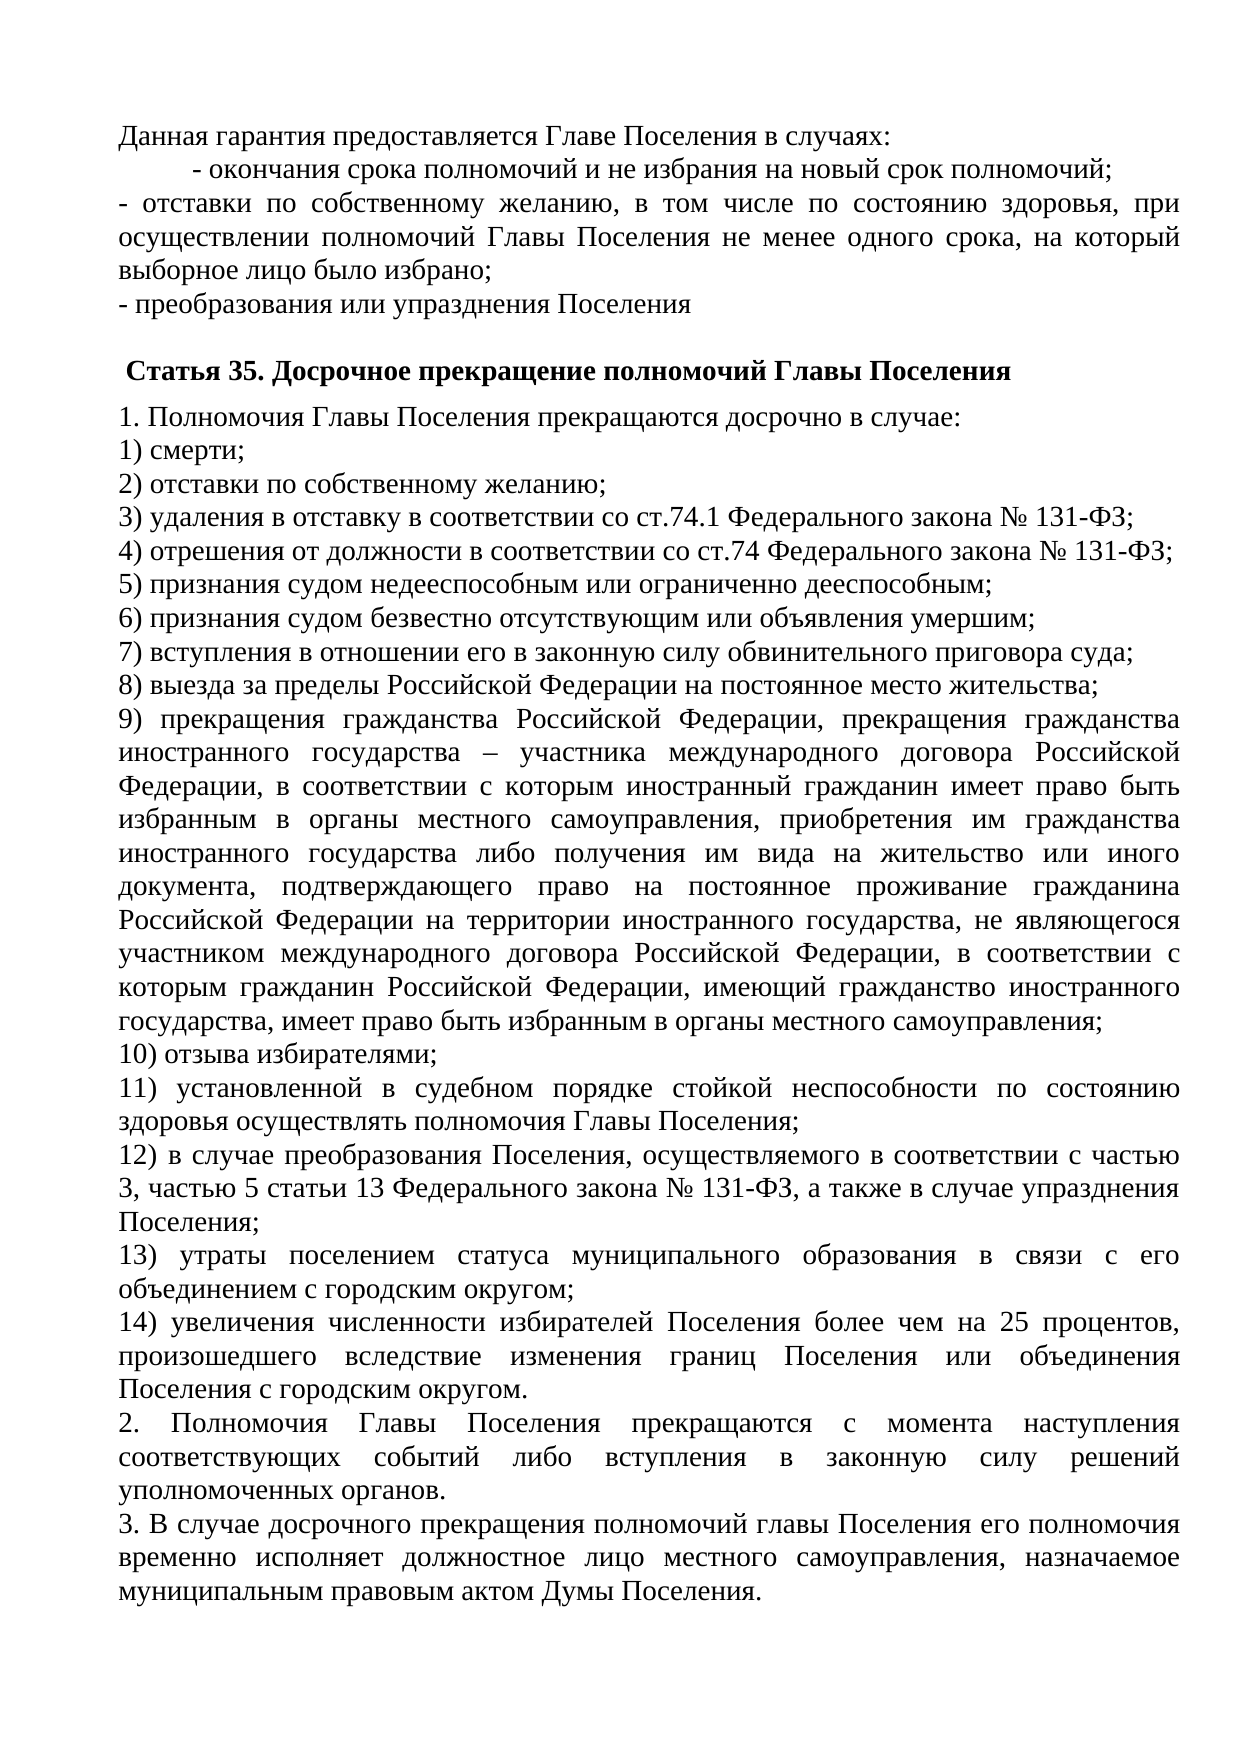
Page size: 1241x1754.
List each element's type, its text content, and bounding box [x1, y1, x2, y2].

text 3) удаления в отставку в соответствии со ст.74.1 Федерального закона № 131-ФЗ; [118, 499, 1181, 533]
text 2) отставки по собственному желанию; [118, 466, 1181, 499]
text 7) вступления в отношении его в законную силу обвинительного приговора суда; [118, 634, 1181, 667]
text - окончания срока полномочий и не избрания на новый срок полномочий; [118, 152, 1181, 185]
text - отставки по собственному желанию, в том числе по состоянию здоровья, при осуществлении полномочий Главы Поселения не менее одного срока, на который выборное лицо было избрано; [118, 185, 1181, 286]
text 9) прекращения гражданства Российской Федерации, прекращения гражданства иностранного государства – участника международного договора Российской Федерации, в соответствии с которым иностранный гражданин имеет право быть избранным в органы местного самоуправления, приобретения им гражданства иностранного государства либо получения им вида на жительство или иного документа, подтверждающего право на постоянное проживание гражданина Российской Федерации на территории иностранного государства, не являющегося участником международного договора Российской Федерации, в соответствии с которым гражданин Российской Федерации, имеющий гражданство иностранного государства, имеет право быть избранным в органы местного самоуправления; [118, 701, 1181, 1036]
text 6) признания судом безвестно отсутствующим или объявления умершим; [118, 600, 1181, 634]
text Статья 35. Досрочное прекращение полномочий Главы Поселения [118, 353, 1181, 386]
text 4) отрешения от должности в соответствии со ст.74 Федерального закона № 131-ФЗ; [118, 533, 1181, 567]
text 13) утраты поселением статуса муниципального образования в связи с его объединением с городским округом; [118, 1237, 1181, 1304]
text 5) признания судом недееспособным или ограниченно дееспособным; [118, 567, 1181, 600]
text 3. В случае досрочного прекращения полномочий главы Поселения его полномочия временно исполняет должностное лицо местного самоуправления, назначаемое муниципальным правовым актом Думы Поселения. [118, 1506, 1181, 1606]
text 14) увеличения численности избирателей Поселения более чем на 25 процентов, произошедшего вследствие изменения границ Поселения или объединения Поселения с городским округом. [118, 1304, 1181, 1405]
text 10) отзыва избирателями; [118, 1036, 1181, 1070]
text 11) установленной в судебном порядке стойкой неспособности по состоянию здоровья осуществлять полномочия Главы Поселения; [118, 1070, 1181, 1137]
text 2. Полномочия Главы Поселения прекращаются с момента наступления соответствующих событий либо вступления в законную силу решений уполномоченных органов. [118, 1405, 1181, 1506]
text 1. Полномочия Главы Поселения прекращаются досрочно в случае: [118, 399, 1181, 432]
text 12) в случае преобразования Поселения, осуществляемого в соответствии с частью 3, частью 5 статьи 13 Федерального закона № 131-ФЗ, а также в случае упразднения Поселения; [118, 1137, 1181, 1237]
text 1) смерти; [118, 432, 1181, 466]
text 8) выезда за пределы Российской Федерации на постоянное место жительства; [118, 667, 1181, 701]
text Данная гарантия предоставляется Главе Поселения в случаях: [118, 118, 1181, 152]
text - преобразования или упразднения Поселения [118, 286, 1181, 319]
